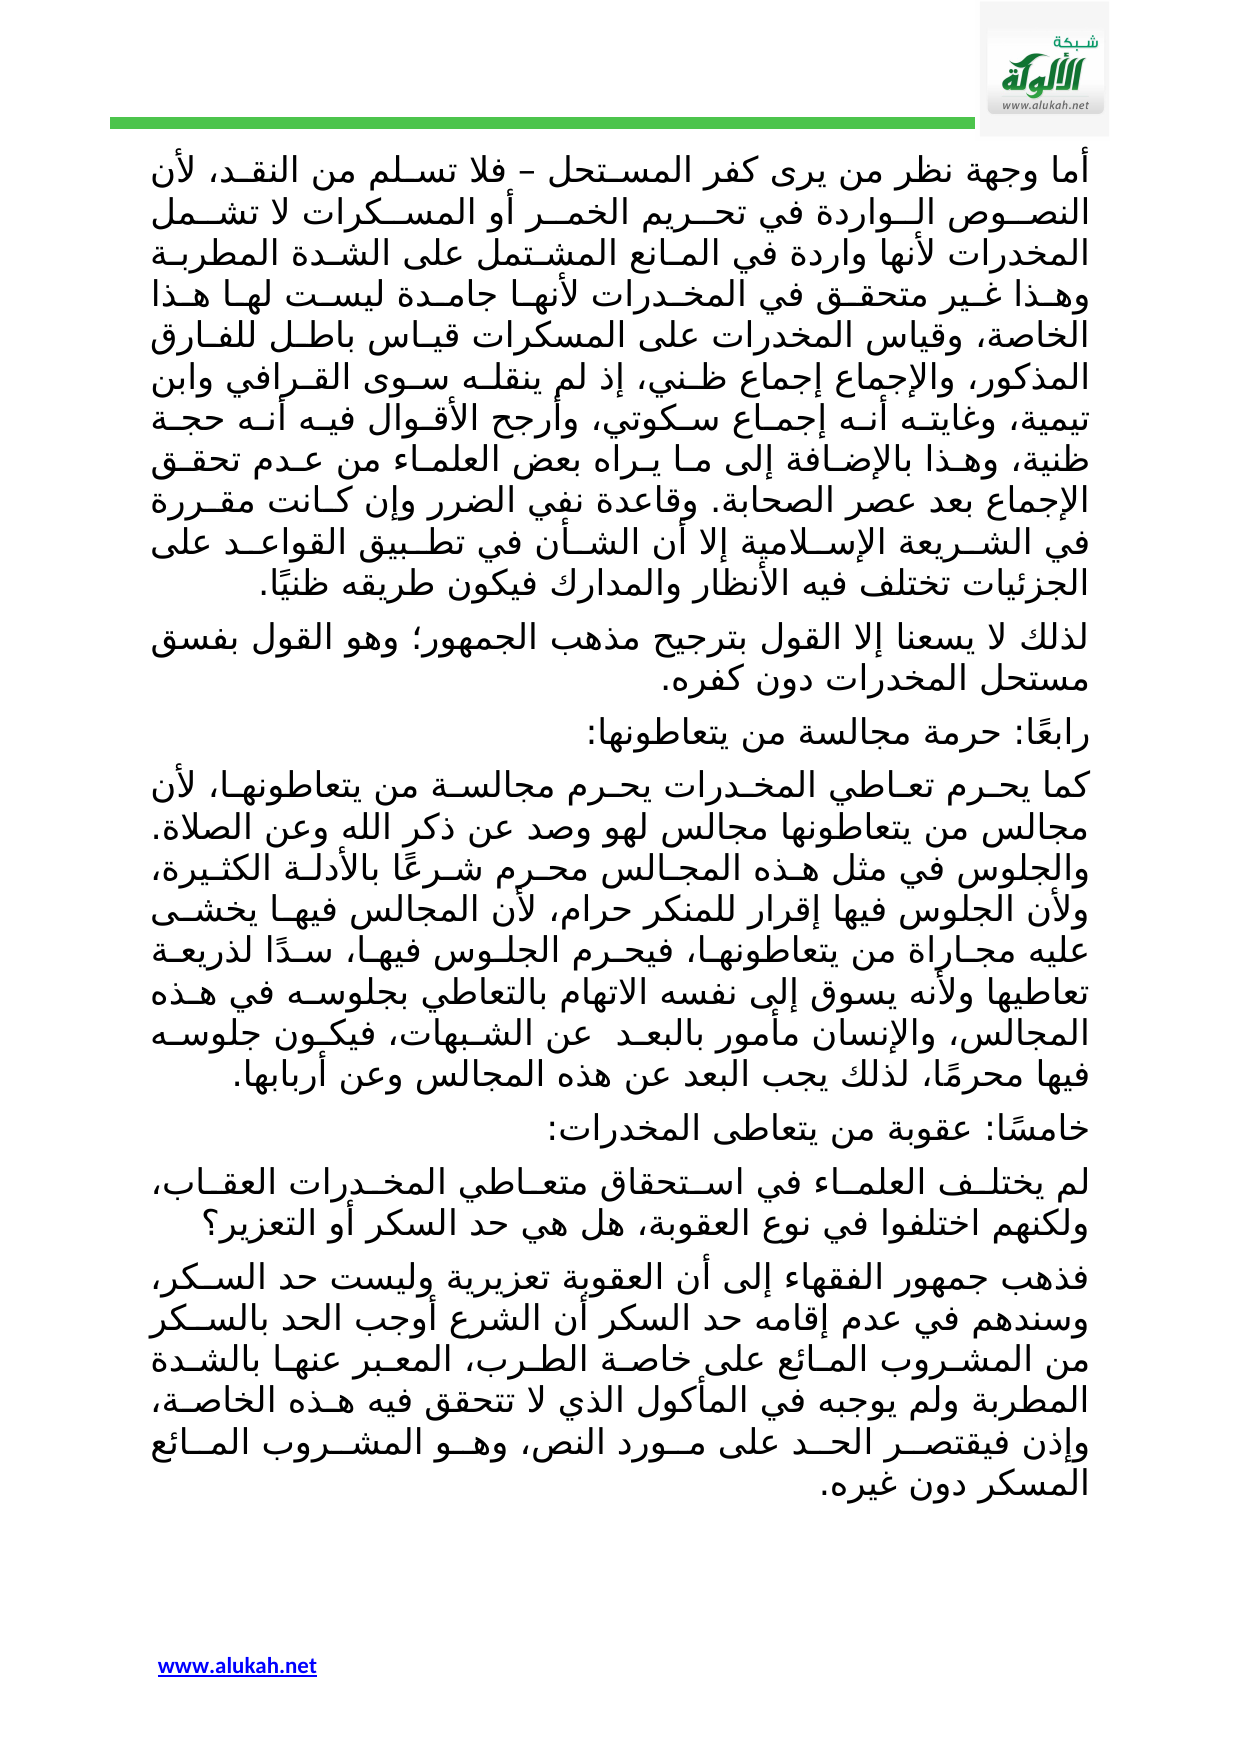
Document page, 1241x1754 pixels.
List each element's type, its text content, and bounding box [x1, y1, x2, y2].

text أما وجهة نظر من يرى كفر المستحل – فلا تسلم من النقد، لأن النصوص الواردة في تحريم الخمر أو المسكرات لا تشمل المخدرات لأنها واردة في المانع المشتمل على الشدة المطربة وهذا غير متحقق في المخدرات لأنها جامدة ليست لها هذا الخاصة، وقياس المخدرات على المسكرات قياس باطل للفارق المذكور، والإجماع إجماع ظني، إذ لم ينقله سوى القرافي وابن تيمية، وغايته أنه إجماع سكوتي، وأرجح الأقوال فيه أنه حجة ظنية، وهذا بالإضافة إلى ما يراه بعض العلماء من عدم تحقق الإجماع بعد عصر الصحابة. وقاعدة نفي الضرر وإن كانت مقررة في الشريعة الإسلامية إلا أن الشأن في تطبيق القواعد على الجزئيات تختلف فيه الأنظار والمدارك فيكون طريقه ظنيًا. [150, 150, 1090, 604]
text كما يحرم تعاطي المخدرات يحرم مجالسة من يتعاطونها، لأن مجالس من يتعاطونها مجالس لهو وصد عن ذكر الله وعن الصلاة. والجلوس في مثل هذه المجالس محرم شرعًا بالأدلة الكثيرة، ولأن الجلوس فيها إقرار للمنكر حرام، لأن المجالس فيها يخشى عليه مجاراة من يتعاطونها، فيحرم الجلوس فيها، سدًا لذريعة تعاطيها ولأنه يسوق إلى نفسه الاتهام بالتعاطي بجلوسه في هذه المجالس، والإنسان مأمور بالبعد عن الشبهات، فيكون جلوسه فيها محرمًا، لذلك يجب البعد عن هذه المجالس وعن أربابها. [150, 765, 1090, 1095]
text لم يختلف العلماء في استحقاق متعاطي المخدرات العقاب، ولكنهم اختلفوا في نوع العقوبة، هل هي حد السكر أو التعزير؟ [150, 1161, 1090, 1244]
text خامسًا: عقوبة من يتعاطى المخدرات: [150, 1107, 1090, 1149]
text فذهب جمهور الفقهاء إلى أن العقوبة تعزيرية وليست حد السكر، وسندهم في عدم إقامه حد السكر أن الشرع أوجب الحد بالسكر من المشروب المائع على خاصة الطرب، المعبر عنها بالشدة المطربة ولم يوجبه في المأكول الذي لا تتحقق فيه هذه الخاصة، وإذن فيقتصر الحد على مورد النص، وهو المشروب المائع المسكر دون غيره. [150, 1256, 1090, 1504]
text لذلك لا يسعنا إلا القول بترجيح مذهب الجمهور؛ وهو القول بفسق مستحل المخدرات دون كفره. [150, 616, 1090, 699]
text رابعًا: حرمة مجالسة من يتعاطونها: [150, 711, 1090, 752]
